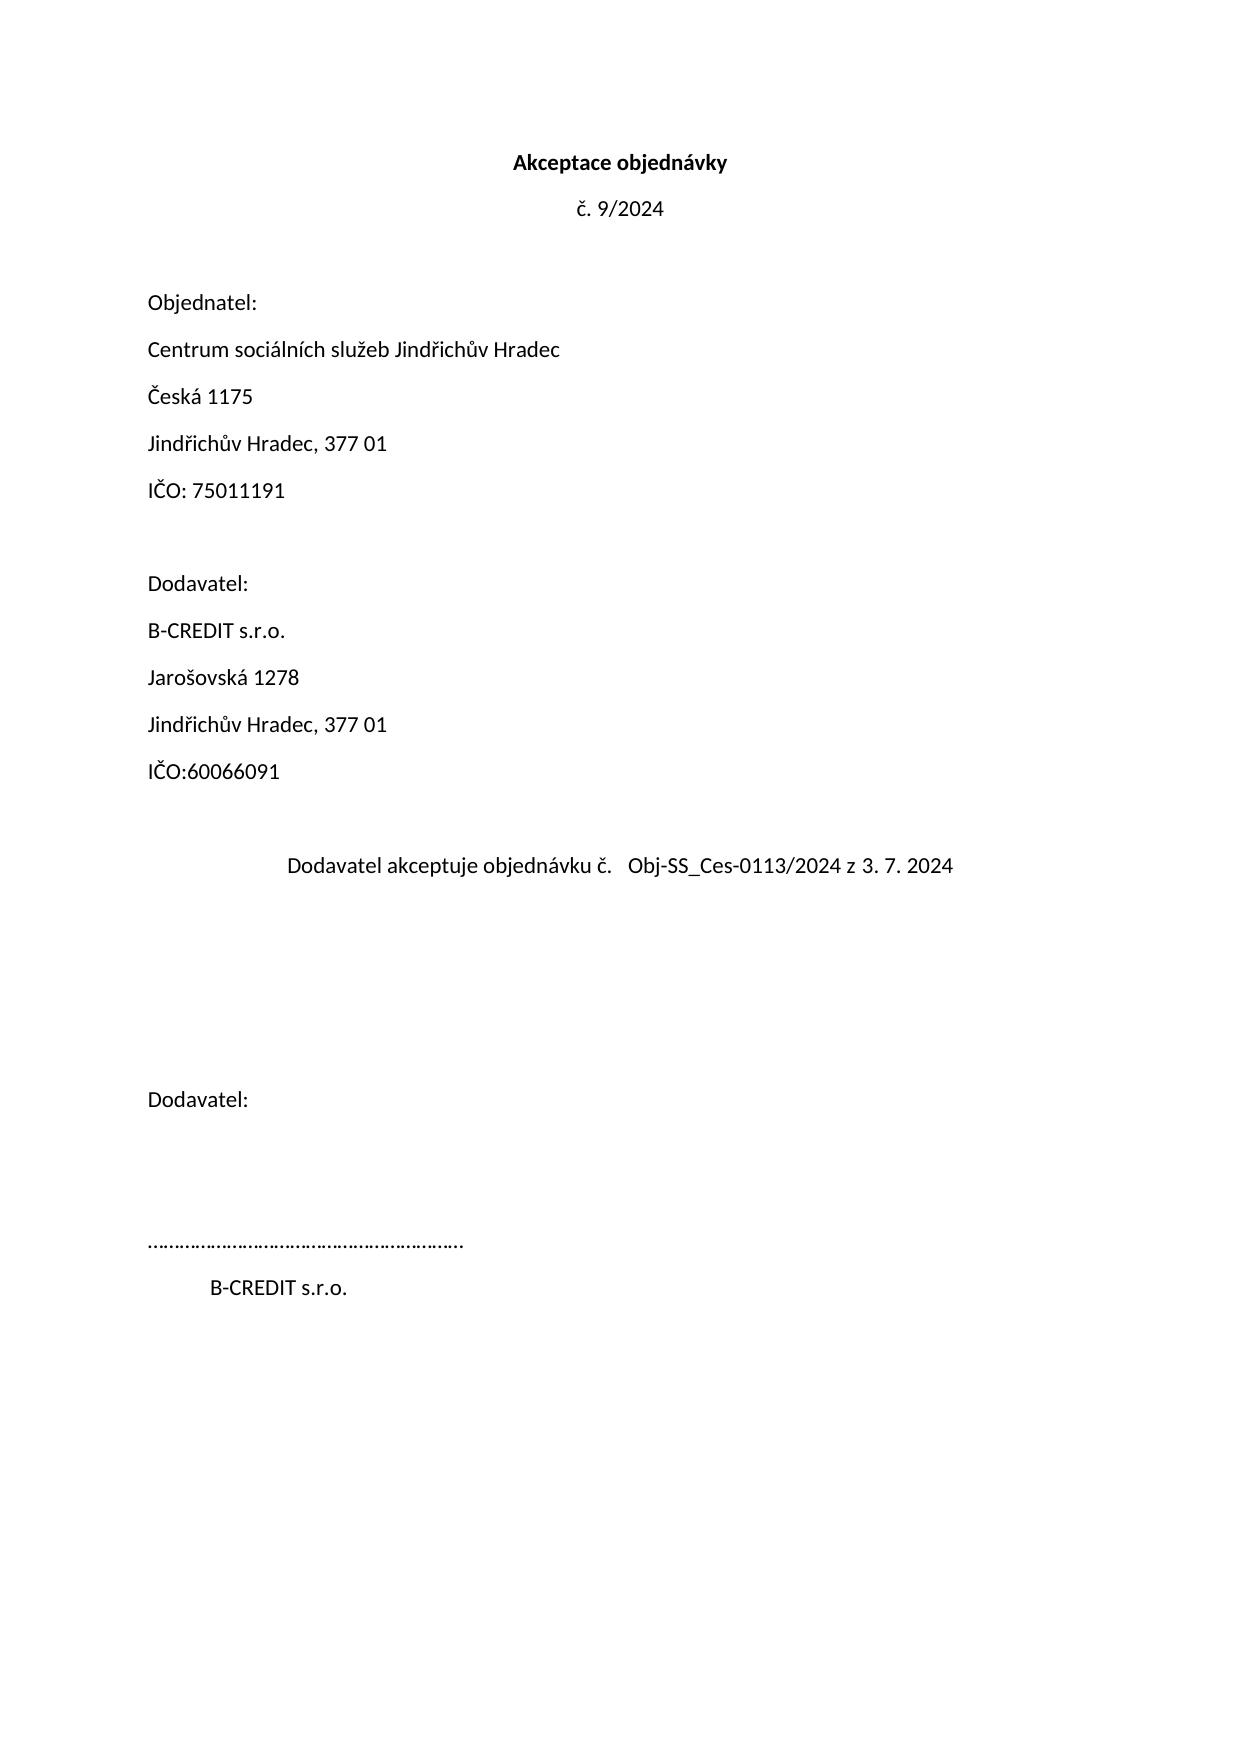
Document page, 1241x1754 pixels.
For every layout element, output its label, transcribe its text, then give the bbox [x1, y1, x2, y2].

text IČO:60066091 [148, 757, 1093, 785]
text …………………………………………………… [148, 1226, 1093, 1254]
text Centrum sociálních služeb Jindřichův Hradec [148, 335, 1093, 363]
text Jindřichův Hradec, 377 01 [148, 429, 1093, 457]
text IČO: 75011191 [148, 476, 1093, 504]
text B-CREDIT s.r.o. [148, 616, 1093, 644]
text Jarošovská 1278 [148, 663, 1093, 691]
text B-CREDIT s.r.o. [148, 1273, 1093, 1301]
text Dodavatel: [148, 569, 1093, 597]
text Česká 1175 [148, 382, 1093, 410]
text Jindřichův Hradec, 377 01 [148, 710, 1093, 738]
text Dodavatel akceptuje objednávku č. Obj-SS_Ces-0113/2024 z 3. 7. 2024 [148, 851, 1093, 879]
text Akceptace objednávky [148, 148, 1093, 176]
text Dodavatel: [148, 1085, 1093, 1113]
text Objednatel: [148, 288, 1093, 316]
text č. 9/2024 [148, 194, 1093, 222]
